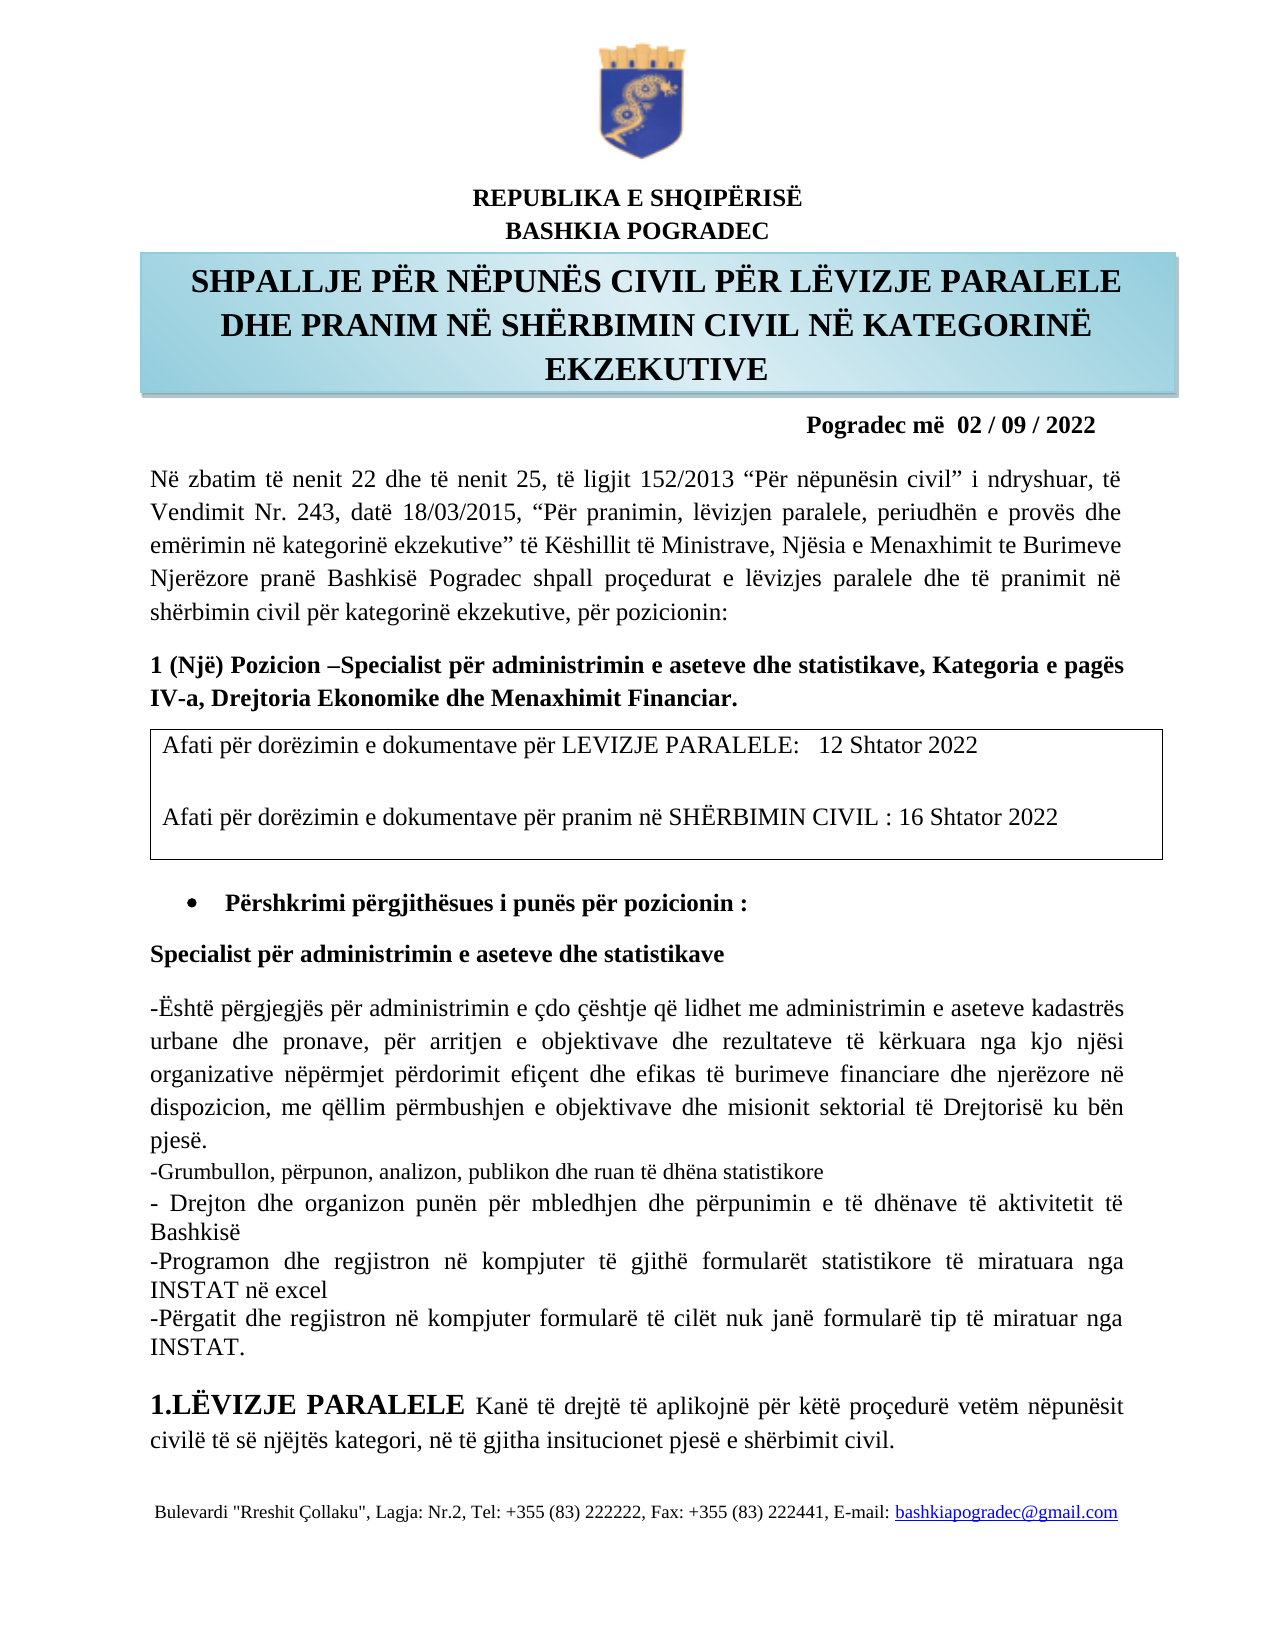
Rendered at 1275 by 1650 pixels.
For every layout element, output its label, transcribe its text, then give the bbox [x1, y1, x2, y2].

text REPUBLIKA E SHQIPËRISË [150, 183, 1125, 212]
text 1.LËVIZJE PARALELE Kanë të drejtë të aplikojnë për këtë proçedurë vetëm nëpunësit civilë të së njëjtës kategori, në të gjitha insitucionet pjesë e shërbimit civil. [150, 1387, 1125, 1454]
text 1 (Një) Pozicion –Specialist për administrimin e aseteve dhe statistikave, Kategoria e pagës IV-a, Drejtoria Ekonomike dhe Menaxhimit Financiar. [150, 650, 1125, 712]
text Në zbatim të nenit 22 dhe të nenit 25, të ligjit 152/2013 “Për nëpunësin civil” i ndryshuar, të Vendimit Nr. 243, datë 18/03/2015, “Për pranimin, lëvizjen paralele, periudhën e provës dhe emërimin në kategorinë ekzekutive” të Këshillit të Ministrave, Njësia e Menaxhimit te Burimeve Njerëzore pranë Bashkisë Pogradec shpall proçedurat e lëvizjes paralele dhe të pranimit në shërbimin civil për kategorinë ekzekutive, për pozicionin: [150, 464, 1122, 625]
text -Grumbullon, përpunon, analizon, publikon dhe ruan të dhëna statistikore [150, 1158, 1125, 1184]
text BASHKIA POGRADEC [150, 216, 1125, 245]
text - Drejton dhe organizon punën për mbledhjen dhe përpunimin e të dhënave të aktivitetit të Bashkisë [150, 1188, 1125, 1246]
text Specialist për administrimin e aseteve dhe statistikave [150, 939, 1125, 968]
text -Programon dhe regjistron në kompjuter të gjithë formularët statistikore të miratuara nga INSTAT në excel [150, 1246, 1125, 1303]
text -Përgatit dhe regjistron në kompjuter formularë të cilët nuk janë formularë tip të miratuar nga INSTAT. [150, 1303, 1125, 1361]
text -Është përgjegjës për administrimin e çdo çështje që lidhet me administrimin e aseteve kadastrës urbane dhe pronave, për arritjen e objektivave dhe rezultateve të kërkuara nga kjo njësi organizative nëpërmjet përdorimit efiçent dhe efikas të burimeve financiare dhe njerëzore në dispozicion, me qëllim përmbushjen e objektivave dhe misionit sektorial të Drejtorisë ku bën pjesë. [150, 993, 1125, 1154]
table_header Afati për dorëzimin e dokumentave për LEVIZJE PARALELE: 12 Shtator 2022 Afati për dorëzimin e dokumentave për pranim në SHËRBIMIN CIVIL : 16 Shtator 2022 [151, 730, 1162, 858]
text Pogradec më 02 / 09 / 2022 [150, 411, 1122, 439]
list Përshkrimi përgjithësues i punës për pozicionin : [187, 888, 1125, 917]
